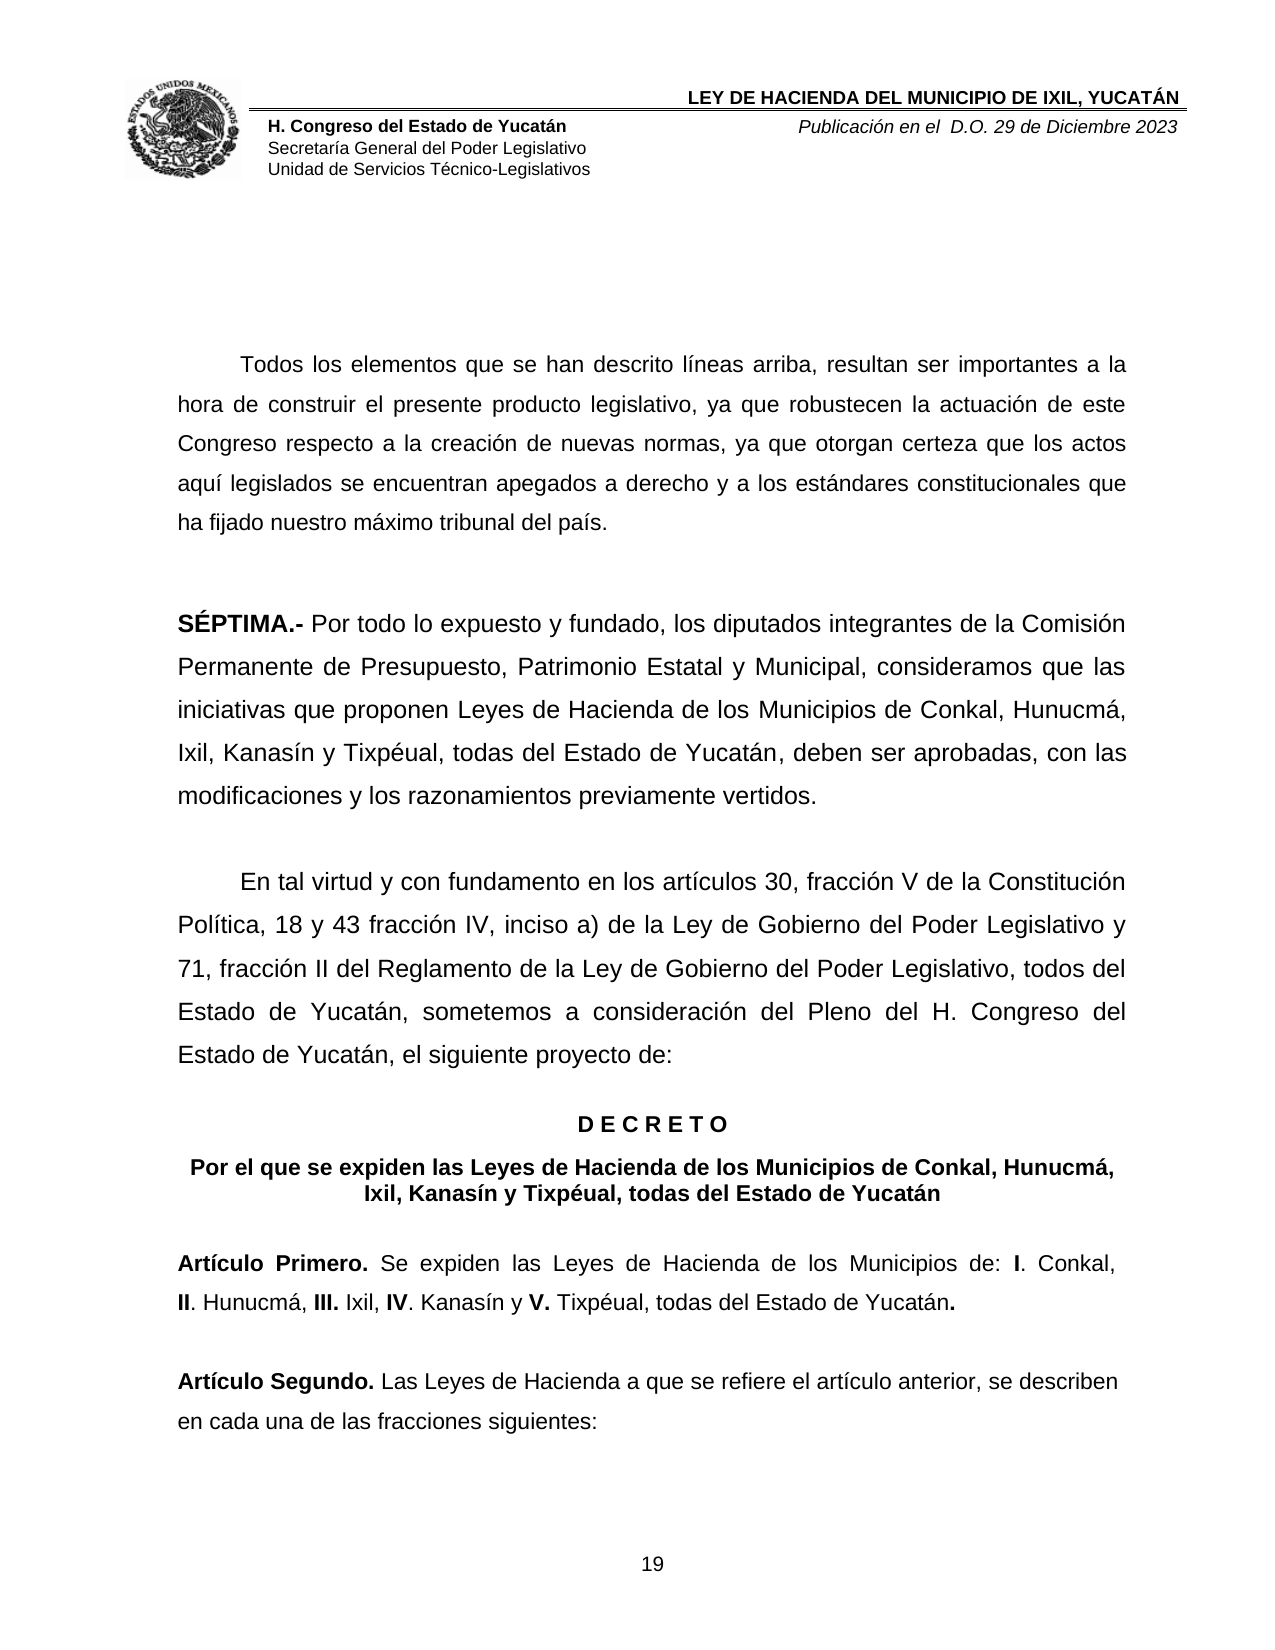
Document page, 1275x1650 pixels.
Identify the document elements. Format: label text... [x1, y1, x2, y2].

text En tal virtud y con fundamento en los artículos 30, fracción V de , 18 y 43 fracción IV, inciso a) de la Ley de Gobierno del Poder Legislativo y 71, fracción II del Reglamento de la Ley de Gobierno del Poder Legislativo, todos del Estado de Yucatán, sometemos a consideración del Pleno del H. Congreso del Estado de Yucatán, el siguiente proyecto de: [177, 867, 1127, 1069]
text Por el que se expiden las Leyes de Hacienda de los Municipios de Conkal, Hunucmá, Ixil, Kanasín y Tixpéual, todas del Estado de Yucatán [177, 1154, 1127, 1207]
text SÉPTIMA.- Por todo lo expuesto y fundado, los diputados integrantes de la Comisión Permanente de Presupuesto, Patrimonio Estatal y Municipal, consideramos que las iniciativas que proponen Leyes de Hacienda de los Municipios de Conkal, Hunucmá, Ixil, Kanasín y Tixpéual, todas del Estado de Yucatán, deben ser aprobadas, con las modificaciones y los razonamientos previamente vertidos. [177, 609, 1127, 810]
text Artículo Primero. Se expiden las Leyes de Hacienda de los Municipios de: I. Conkal, II. Hunucmá, III. Ixil, IV. Kanasín y V. Tixpéual, todas del Estado de Yucatán. [177, 1250, 1127, 1316]
text D E C R E T O [177, 1111, 1127, 1137]
text Artículo Segundo. Las Leyes de Hacienda a que se refiere el artículo anterior, se describen en cada una de las fracciones siguientes: [177, 1368, 1127, 1434]
text Todos los elementos que se han descrito líneas arriba, resultan ser importantes a la hora de construir el presente producto legislativo, ya que robustecen la actuación de este Congreso respecto a la creación de nuevas normas, ya que otorgan certeza que los actos aquí legislados se encuentran apegados a derecho y a los estándares constitucionales que ha fijado nuestro máximo tribunal del país. [177, 351, 1127, 536]
